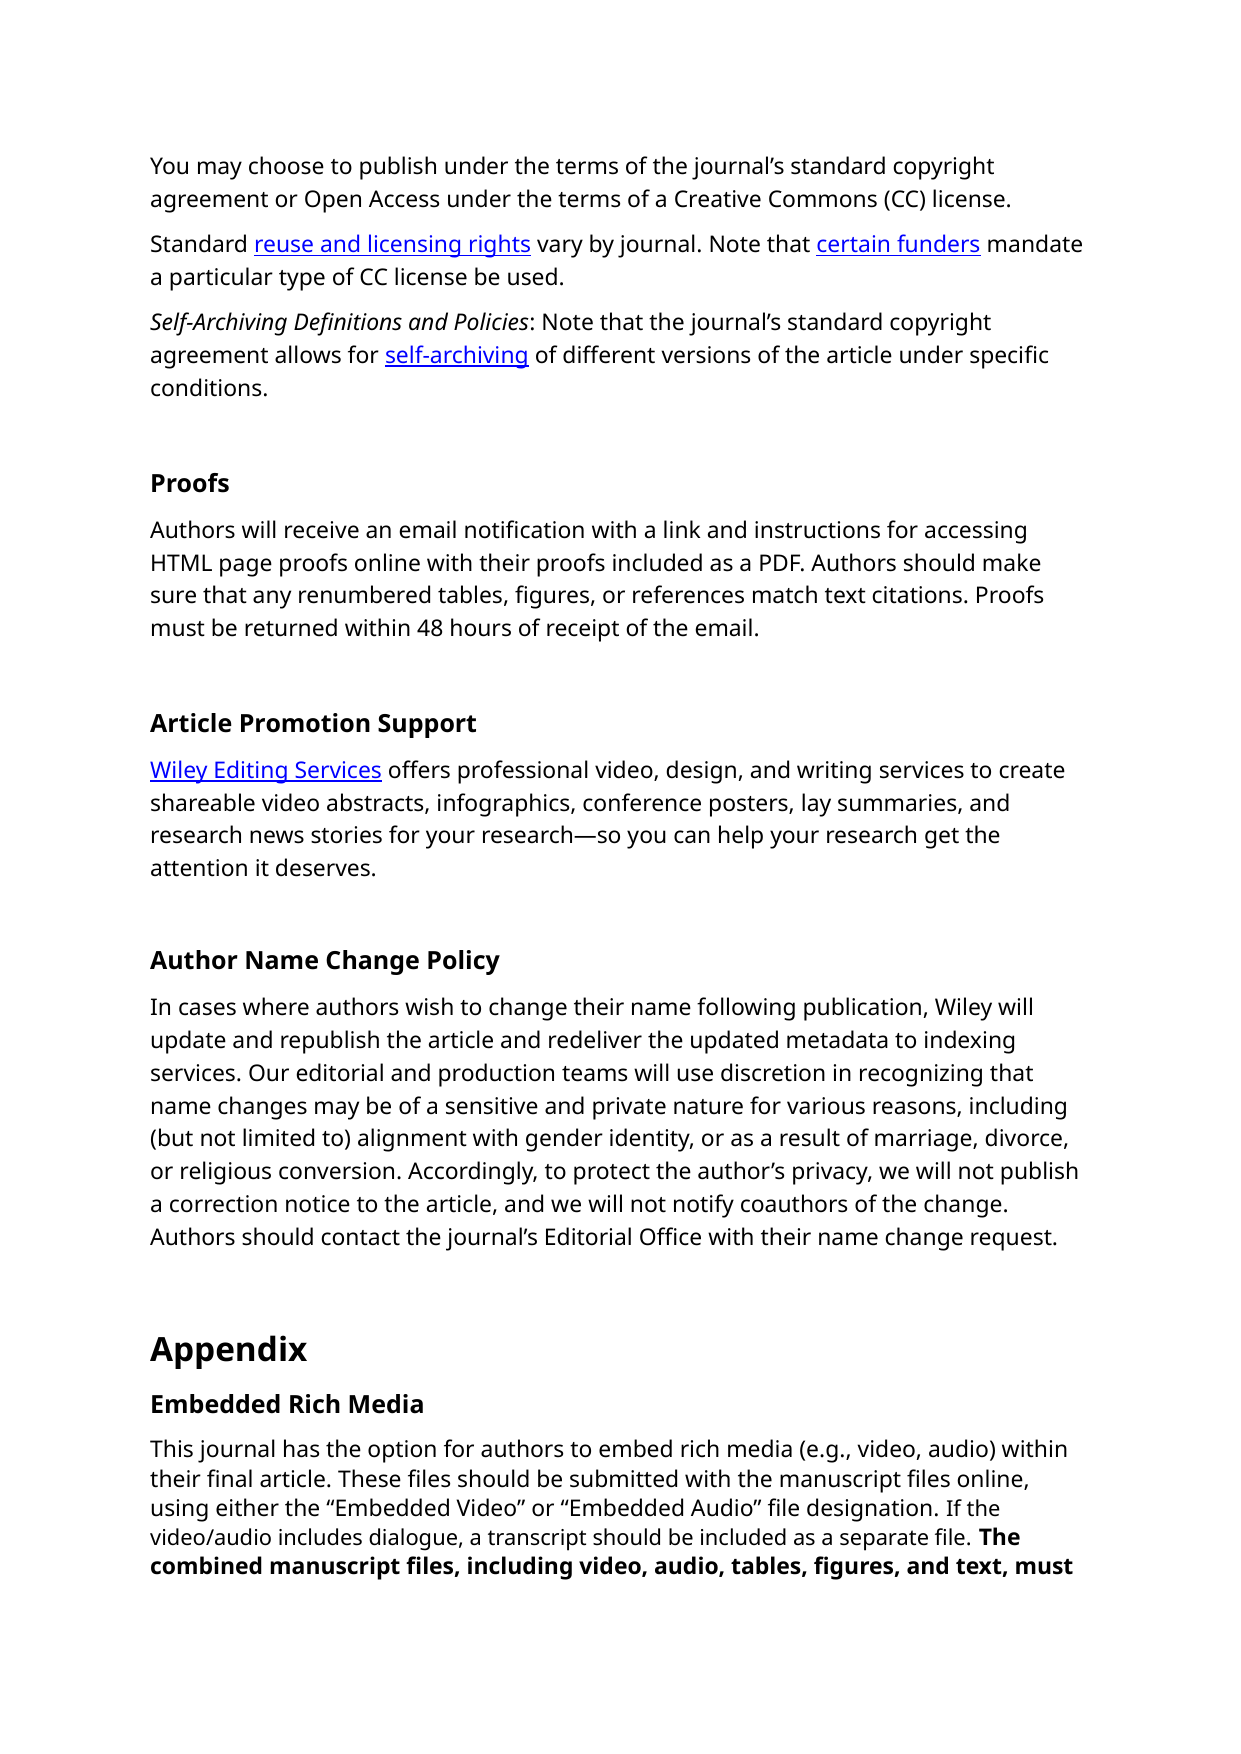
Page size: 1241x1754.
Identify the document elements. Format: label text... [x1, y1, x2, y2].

text Article Promotion Support [150, 706, 1090, 740]
text Appendix [150, 1326, 1090, 1372]
text Proofs [150, 465, 1090, 499]
subtitle Authors will receive an email notification with a link and instructions for accessing HTML page proofs online with their proofs included as a PDF. Authors should make sure that any renumbered tables, figures, or references match text citations. Proofs must be returned within 48 hours of receipt of the email. [150, 514, 1090, 643]
text In cases where authors wish to change their name following publication, Wiley will update and republish the article and redeliver the updated metadata to indexing services. Our editorial and production teams will use discretion in recognizing that name changes may be of a sensitive and private nature for various reasons, including (but not limited to) alignment with gender identity, or as a result of marriage, divorce, or religious conversion. Accordingly, to protect the author’s privacy, we will not publish a correction notice to the article, and we will not notify coauthors of the change. Authors should contact the journal’s Editorial Office with their name change request. [150, 991, 1090, 1252]
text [150, 1434, 1090, 1580]
text Self-Archiving Definitions and Policies: Note that the journal’s standard copyright agreement allows for self-archiving of different versions of the article under specific conditions. [150, 306, 1090, 403]
text Embedded Rich Media [150, 1386, 1090, 1420]
text Author Name Change Policy [150, 943, 1090, 977]
text Wiley Editing Services offers professional video, design, and writing services to create shareable video abstracts, infographics, conference posters, lay summaries, and research news stories for your research—so you can help your research get the attention it deserves. [150, 754, 1090, 883]
text You may choose to publish under the terms of the journal’s standard copyright agreement or Open Access under the terms of a Creative Commons (CC) license. [150, 150, 1090, 214]
text Standard reuse and licensing rights vary by journal. Note that certain funders mandate a particular type of CC license be used. [150, 228, 1090, 292]
